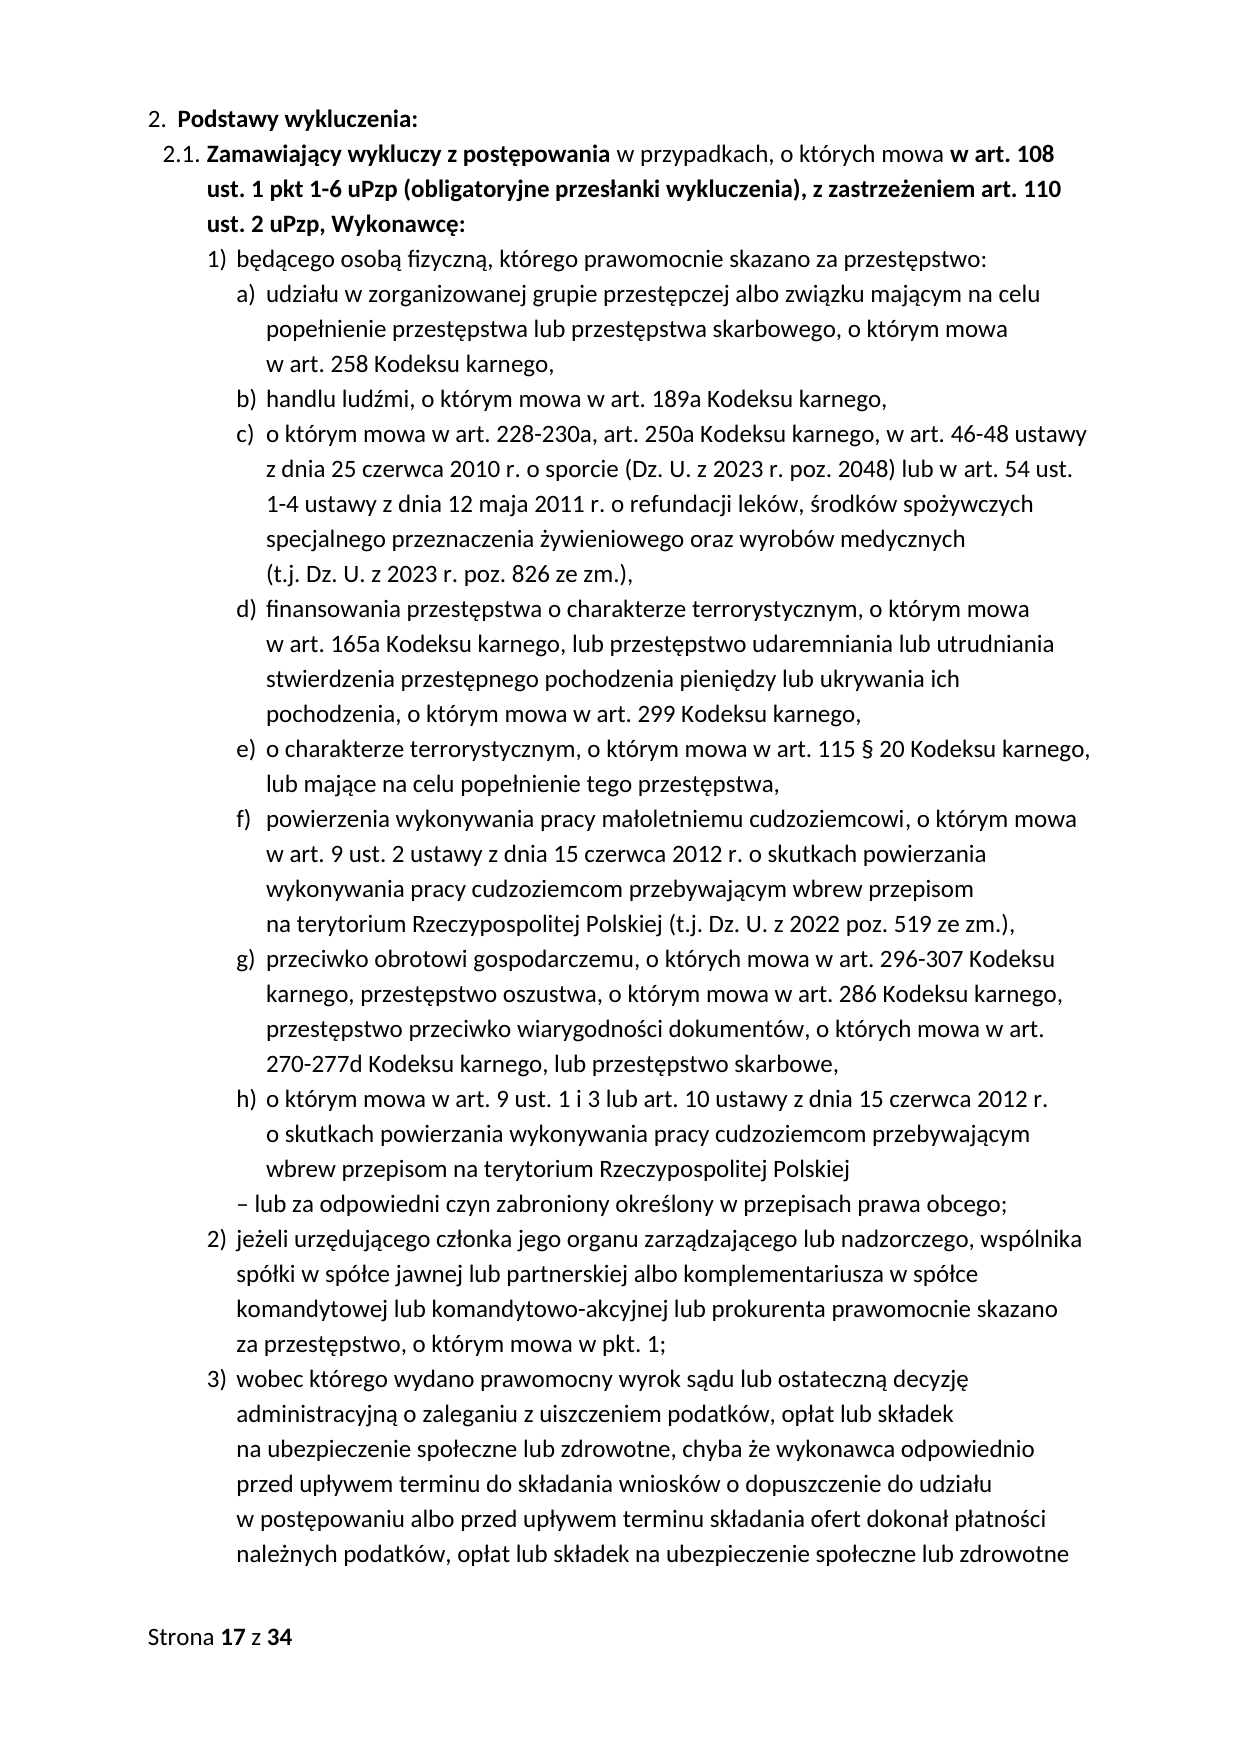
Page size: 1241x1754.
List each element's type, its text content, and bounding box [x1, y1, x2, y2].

list będącego osobą fizyczną, którego prawomocnie skazano za przestępstwo: [207, 243, 1093, 274]
list Podstawy wykluczenia: [148, 103, 1093, 134]
list o którym mowa w art. 228-230a, art. 250a Kodeksu karnego, w art. 46-48 ustawy z dnia 25 czerwca 2010 r. o sporcie (Dz. U. z 2023 r. poz. 2048) lub w art. 54 ust. 1-4 ustawy z dnia 12 maja 2011 r. o refundacji leków, środków spożywczych specjalnego przeznaczenia żywieniowego oraz wyrobów medycznych (t.j. Dz. U. z 2023 r. poz. 826 ze zm.), [236, 418, 1093, 589]
list jeżeli urzędującego członka jego organu zarządzającego lub nadzorczego, wspólnika spółki w spółce jawnej lub partnerskiej albo komplementariusza w spółce komandytowej lub komandytowo-akcyjnej lub prokurenta prawomocnie skazano za przestępstwo, o którym mowa w pkt. 1; [207, 1223, 1093, 1359]
list przeciwko obrotowi gospodarczemu, o których mowa w art. 296-307 Kodeksu karnego, przestępstwo oszustwa, o którym mowa w art. 286 Kodeksu karnego, przestępstwo przeciwko wiarygodności dokumentów, o których mowa w art. 270-277d Kodeksu karnego, lub przestępstwo skarbowe, [236, 943, 1093, 1079]
list handlu ludźmi, o którym mowa w art. 189a Kodeksu karnego, [236, 383, 1093, 414]
list o którym mowa w art. 9 ust. 1 i 3 lub art. 10 ustawy z dnia 15 czerwca 2012 r. o skutkach powierzania wykonywania pracy cudzoziemcom przebywającym wbrew przepisom na terytorium Rzeczypospolitej Polskiej [236, 1083, 1093, 1184]
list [207, 1363, 1093, 1569]
list powierzenia wykonywania pracy małoletniemu cudzoziemcowi, o którym mowa w art. 9 ust. 2 ustawy z dnia 15 czerwca 2012 r. o skutkach powierzania wykonywania pracy cudzoziemcom przebywającym wbrew przepisom na terytorium Rzeczypospolitej Polskiej (t.j. Dz. U. z 2022 poz. 519 ze zm.), [236, 803, 1093, 939]
list o charakterze terrorystycznym, o którym mowa w art. 115 § 20 Kodeksu karnego, lub mające na celu popełnienie tego przestępstwa, [236, 733, 1093, 799]
list finansowania przestępstwa o charakterze terrorystycznym, o którym mowa w art. 165a Kodeksu karnego, lub przestępstwo udaremniania lub utrudniania stwierdzenia przestępnego pochodzenia pieniędzy lub ukrywania ich pochodzenia, o którym mowa w art. 299 Kodeksu karnego, [236, 593, 1093, 729]
list udziału w zorganizowanej grupie przestępczej albo związku mającym na celu popełnienie przestępstwa lub przestępstwa skarbowego, o którym mowa w art. 258 Kodeksu karnego, [236, 278, 1093, 379]
text – lub za odpowiedni czyn zabroniony określony w przepisach prawa obcego; [236, 1188, 1093, 1219]
list Zamawiający wykluczy z postępowania w przypadkach, o których mowa w art. 108 ust. 1 pkt 1-6 uPzp (obligatoryjne przesłanki wykluczenia), z zastrzeżeniem art. 110 ust. 2 uPzp, Wykonawcę: [162, 138, 1093, 239]
